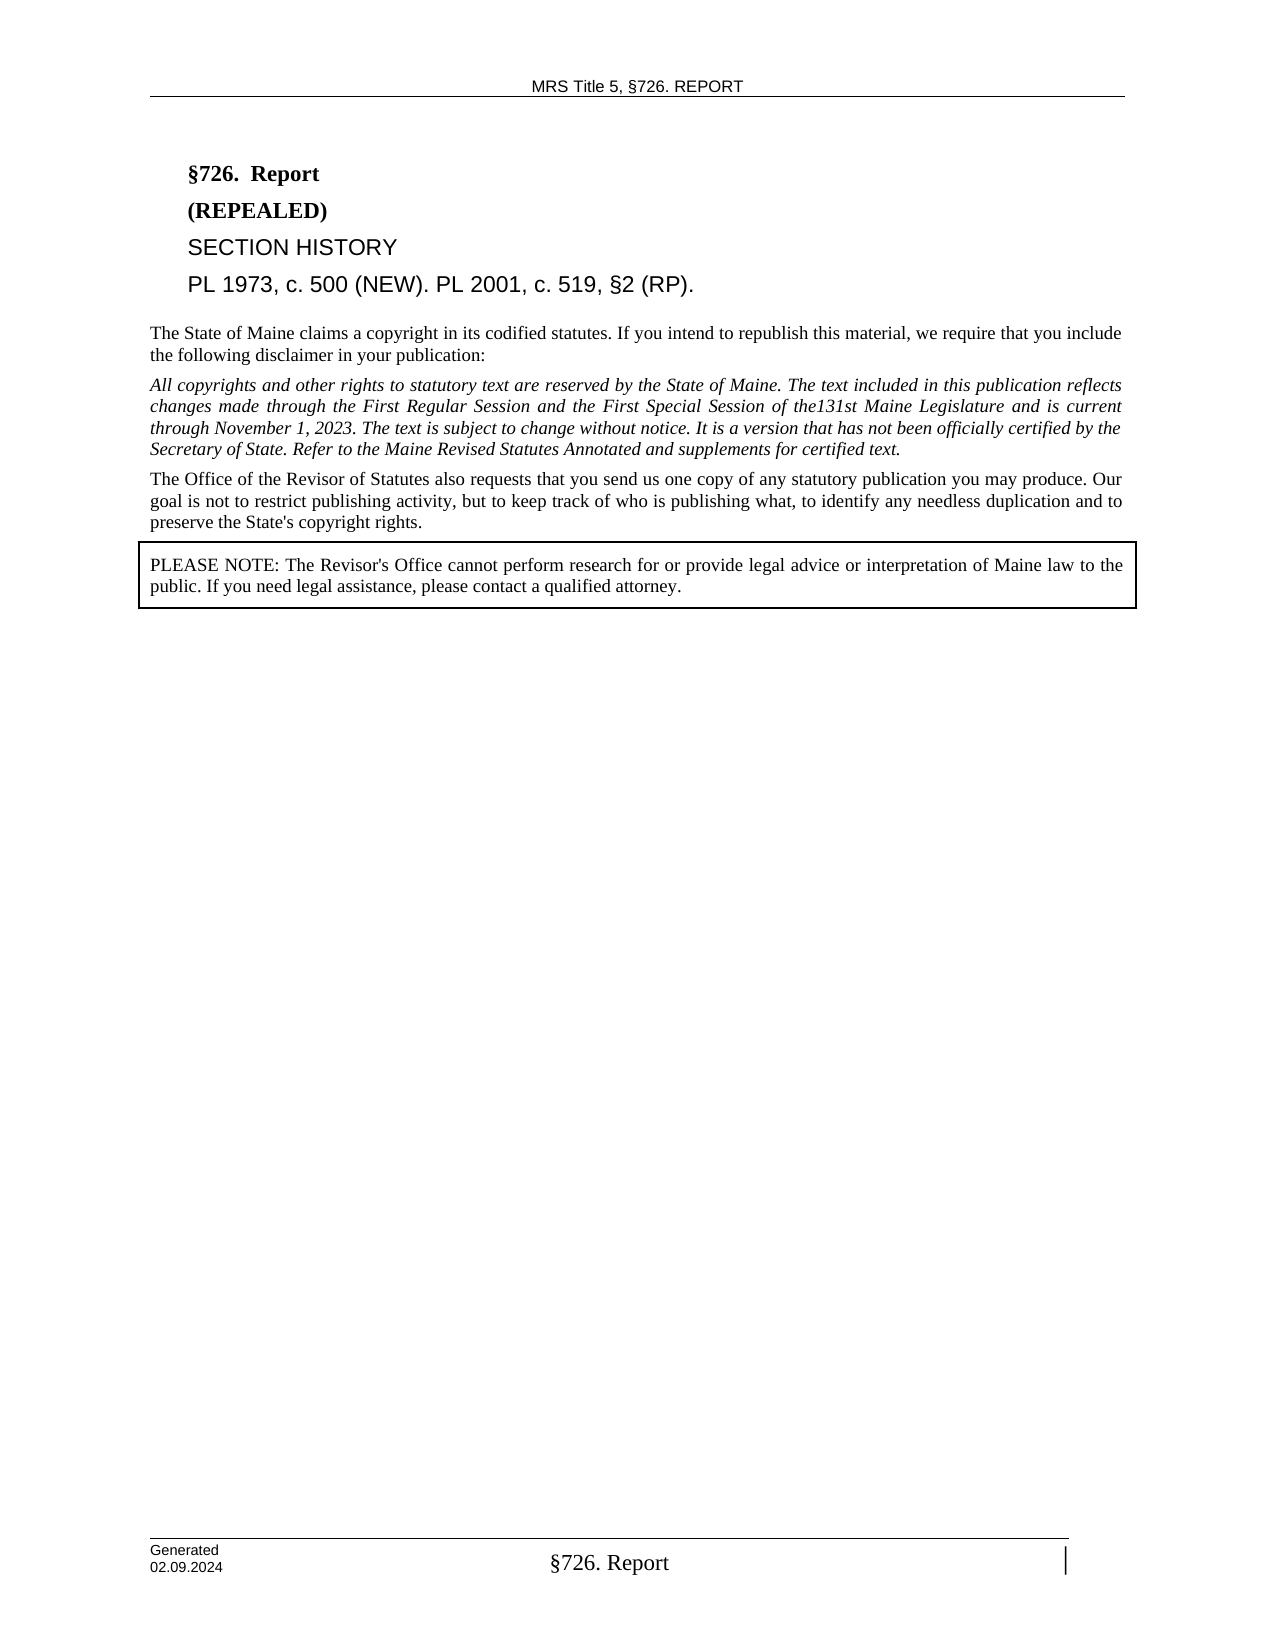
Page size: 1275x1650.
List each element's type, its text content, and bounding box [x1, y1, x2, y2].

text PLEASE NOTE: The Revisor's Office cannot perform research for or provide legal advice or interpretation of Maine law to the public. If you need legal assistance, please contact a qualified attorney. [140, 543, 1135, 607]
text The Office of the Revisor of Statutes also requests that you send us one copy of any statutory publication you may produce. Our goal is not to restrict publishing activity, but to keep track of who is publishing what, to identify any needless duplication and to preserve the State's copyright rights. [150, 468, 1125, 533]
text All copyrights and other rights to statutory text are reserved by the State of Maine. The text included in this publication reflects changes made through the First Regular Session and the First Special Session of the131st Maine Legislature and is current through November 1, 2023 . The text is subject to change without notice. It is a version that has not been officially certified by the Secretary of State. Refer to the Maine Revised Statutes Annotated and supplements for certified text. [150, 373, 1125, 460]
text §726. Report [187, 160, 1125, 187]
text The State of Maine claims a copyright in its codified statutes. If you intend to republish this material, we require that you include the following disclaimer in your publication: [150, 322, 1125, 365]
text SECTION HISTORY [187, 234, 1125, 260]
text (REPEALED) [187, 197, 1125, 223]
text PL 1973, c. 500 (NEW). PL 2001, c. 519, §2 (RP). [187, 271, 1125, 297]
